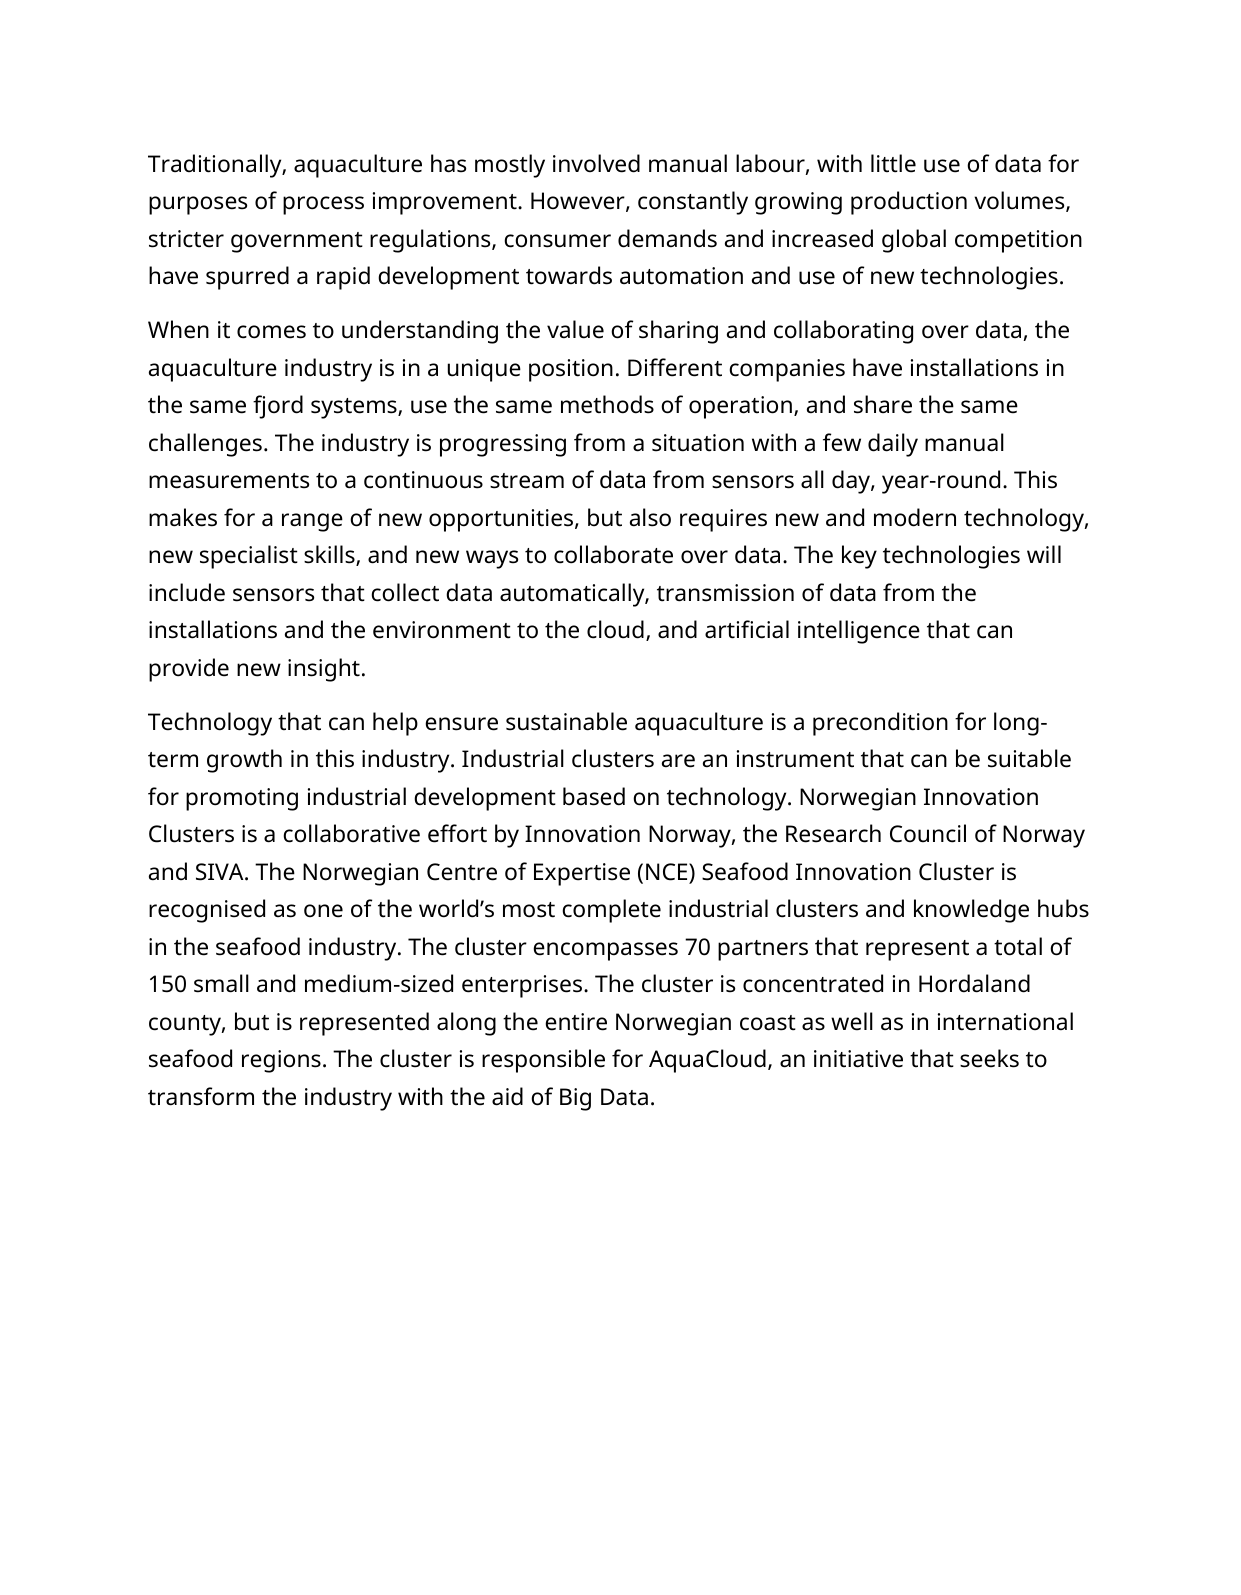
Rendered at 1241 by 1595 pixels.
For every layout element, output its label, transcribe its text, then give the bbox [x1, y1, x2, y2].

text When it comes to understanding the value of sharing and collaborating over data, the aquaculture industry is in a unique position. Different companies have installations in the same fjord systems, use the same methods of operation, and share the same challenges. The industry is progressing from a situation with a few daily manual measurements to a continuous stream of data from sensors all day, year-round. This makes for a range of new opportunities, but also requires new and modern technology, new specialist skills, and new ways to collaborate over data. The key technologies will include sensors that collect data automatically, transmission of data from the installations and the environment to the cloud, and artificial intelligence that can provide new insight. [148, 314, 1093, 683]
text Technology that can help ensure sustainable aquaculture is a precondition for long-term growth in this industry. Industrial clusters are an instrument that can be suitable for promoting industrial development based on technology. Norwegian Innovation Clusters is a collaborative effort by Innovation Norway, the Research Council of Norway and SIVA. The Norwegian Centre of Expertise (NCE) Seafood Innovation Cluster is recognised as one of the world’s most complete industrial clusters and knowledge hubs in the seafood industry. The cluster encompasses 70 partners that represent a total of 150 small and medium-sized enterprises. The cluster is concentrated in Hordaland county, but is represented along the entire Norwegian coast as well as in international seafood regions. The cluster is responsible for AquaCloud, an initiative that seeks to transform the industry with the aid of Big Data. [148, 706, 1093, 1112]
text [148, 148, 1093, 291]
